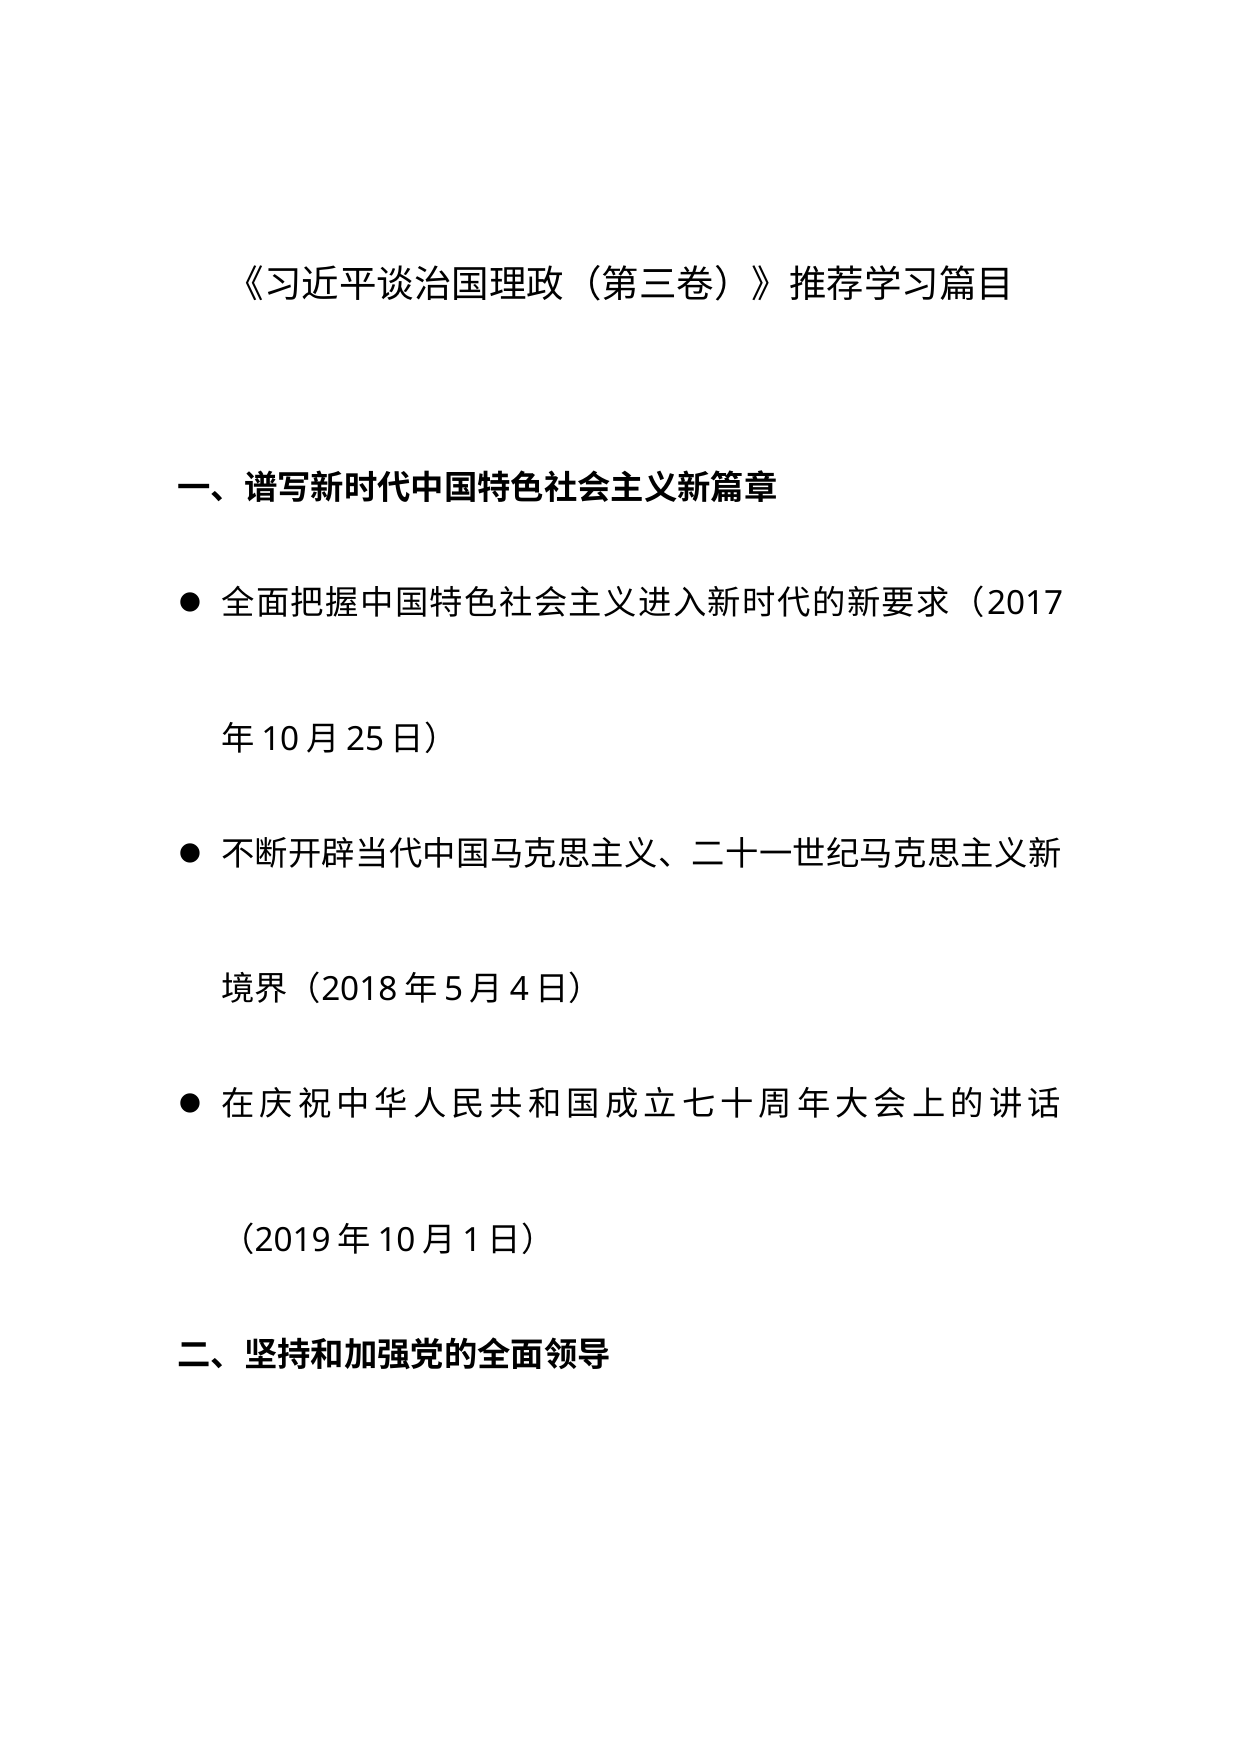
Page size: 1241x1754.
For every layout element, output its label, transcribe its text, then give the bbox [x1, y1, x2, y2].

list 在庆祝中华人民共和国成立七十周年大会上的讲话（2019年10月1日） [177, 1056, 1063, 1282]
list 全面把握中国特色社会主义进入新时代的新要求（2017年10月25日） [177, 554, 1063, 781]
text 一、谱写新时代中国特色社会主义新篇章 [177, 440, 1063, 530]
list 不断开辟当代中国马克思主义、二十一世纪马克思主义新境界（2018年5月4日） [177, 805, 1063, 1032]
text 二、坚持和加强党的全面领导 [177, 1307, 1063, 1397]
text 《习近平谈治国理政（第三卷）》推荐学习篇目 [177, 236, 1063, 326]
